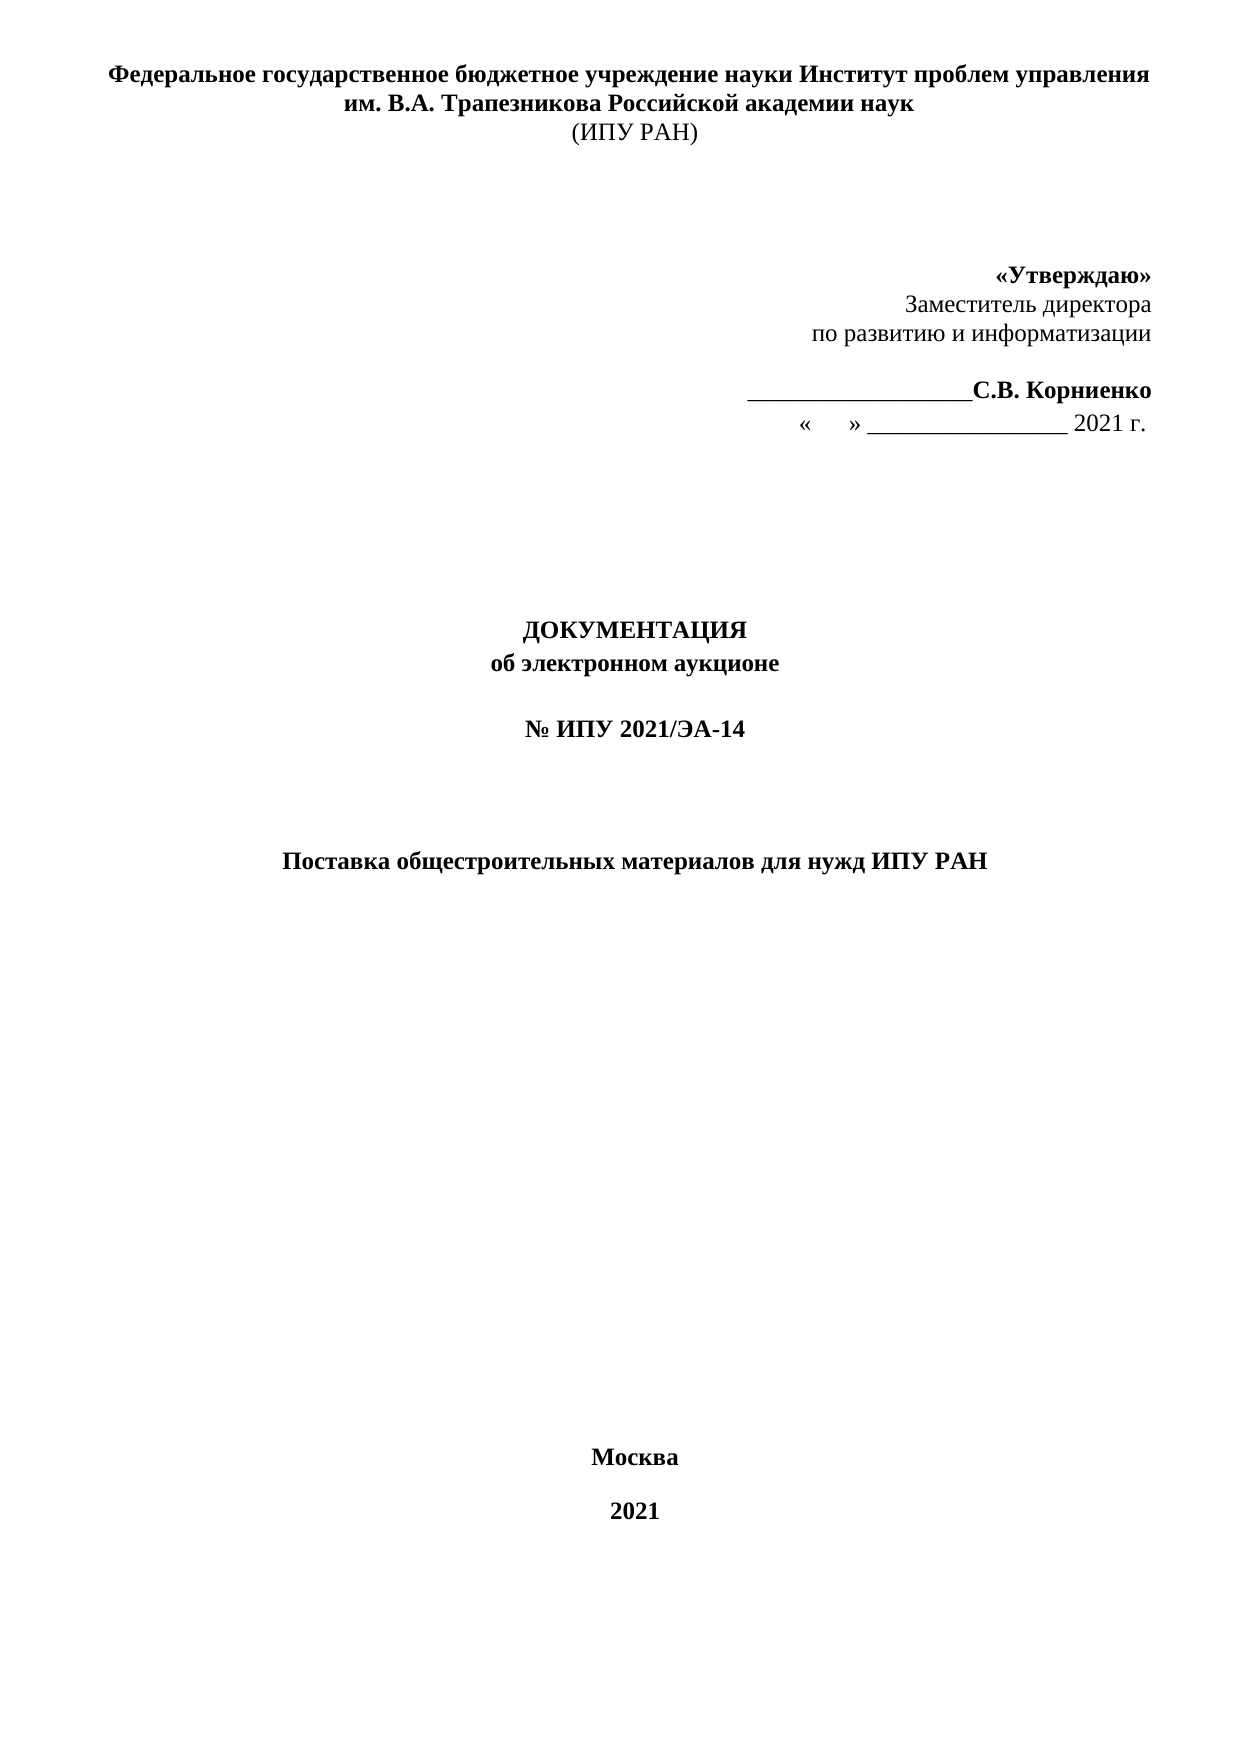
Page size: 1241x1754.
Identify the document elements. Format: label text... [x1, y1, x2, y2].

text Поставка общестроительных материалов для нужд ИПУ РАН [118, 846, 1152, 875]
text __________________С.В. Корниенко [106, 375, 1152, 404]
text по развитию и информатизации [106, 318, 1152, 347]
text «Утверждаю» [106, 260, 1152, 289]
text ДОКУМЕНТАЦИЯ [118, 615, 1152, 644]
text об электронном аукционе [118, 648, 1152, 677]
text Заместитель директора [106, 289, 1152, 318]
text (ИПУ РАН) [118, 117, 1152, 145]
text 2021 [118, 1496, 1152, 1525]
text Москва [118, 1442, 1152, 1471]
text Федеральное государственное бюджетное учреждение науки Институт проблем управления им. В.А. Трапезникова Российской академии наук [106, 59, 1152, 117]
text « » ________________ 2021 г. [118, 408, 1152, 437]
text № ИПУ 2021/ЭА-14 [118, 714, 1152, 743]
